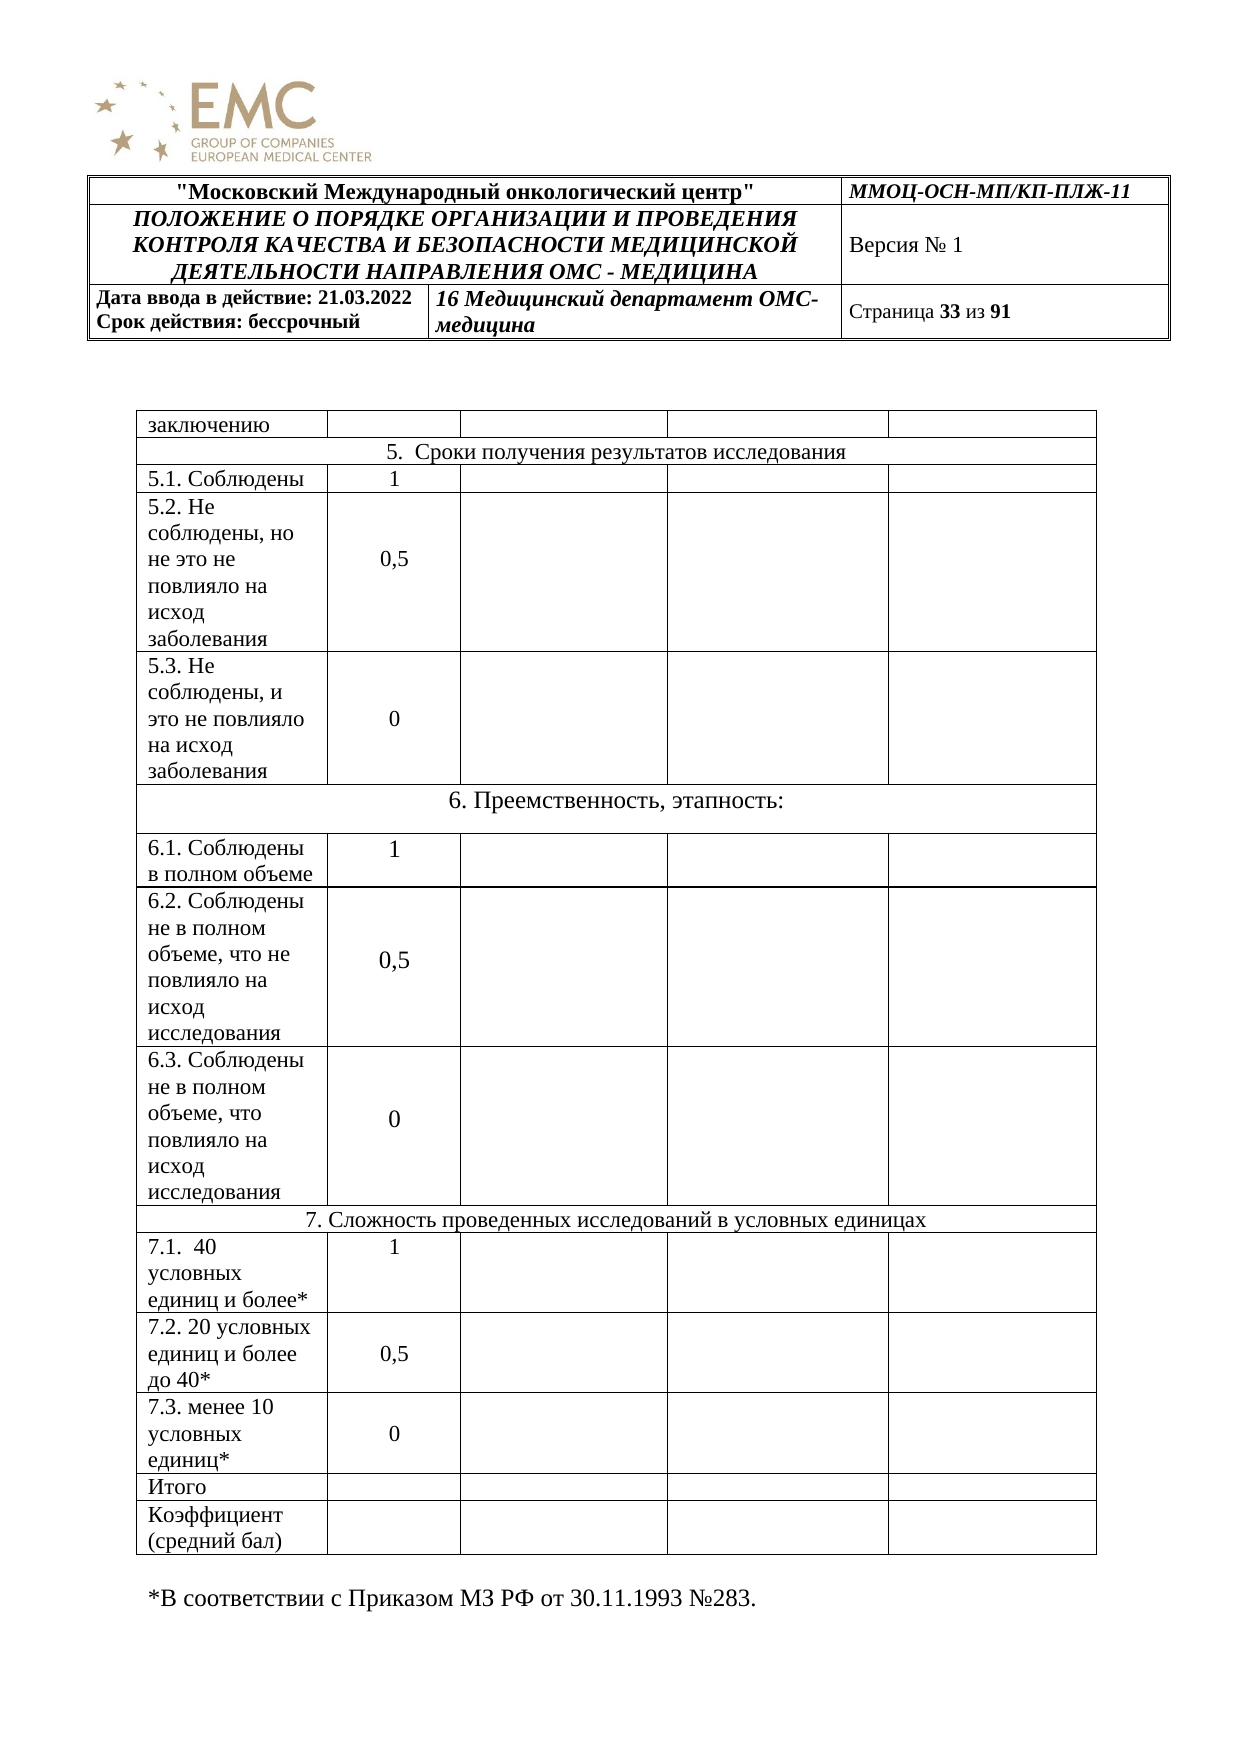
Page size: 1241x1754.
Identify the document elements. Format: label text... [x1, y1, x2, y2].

table_cell [461, 1501, 667, 1553]
table_cell 0,5 [328, 1313, 460, 1392]
table_cell [461, 1233, 667, 1312]
table_cell [889, 888, 1096, 1046]
table_cell [889, 493, 1096, 651]
table_cell 5.2. Не соблюдены, но не это не повлияло на исход заболевания [137, 493, 327, 651]
table_cell [668, 1047, 888, 1205]
table_cell [668, 411, 888, 437]
table_cell [668, 1393, 888, 1472]
table_cell 7.2. 20 условных единиц и более до 40* [137, 1313, 327, 1392]
table_cell 1 [328, 834, 460, 886]
table_cell [461, 1313, 667, 1392]
table_cell [461, 652, 667, 784]
table_cell 4.3. Присутствуют и привели к ошибочному заключению [137, 411, 327, 437]
table_cell [889, 652, 1096, 784]
table_cell [889, 465, 1096, 492]
table_cell 1 [328, 1233, 460, 1312]
table_cell 0 [328, 411, 460, 437]
table_cell 7.1. 40 условных единиц и более* [137, 1233, 327, 1312]
table_cell Коэффициент (средний бал) [137, 1501, 327, 1553]
table_cell [889, 834, 1096, 886]
table_cell 1 [328, 465, 460, 492]
table_cell [461, 493, 667, 651]
table_cell [461, 465, 667, 492]
table_cell 5. Сроки получения результатов исследования [137, 438, 1096, 464]
table_cell 0 [328, 1047, 460, 1205]
table_cell [668, 465, 888, 492]
table_cell [668, 1233, 888, 1312]
text *В соответствии с Приказом МЗ РФ от 30.11.1993 №283. [148, 1583, 1152, 1612]
table_cell [461, 1393, 667, 1472]
table_cell [461, 888, 667, 1046]
table_cell [889, 1313, 1096, 1392]
table_cell 5.3. Не соблюдены, и это не повлияло на исход заболевания [137, 652, 327, 784]
table_cell [668, 834, 888, 886]
table_cell 5.1. Соблюдены [137, 465, 327, 492]
table_cell [668, 493, 888, 651]
table_cell [668, 888, 888, 1046]
table_cell [889, 1501, 1096, 1553]
table_cell 7. Сложность проведенных исследований в условных единицах [137, 1206, 1096, 1232]
table_cell 0,5 [328, 888, 460, 1046]
table_cell 0,5 [328, 493, 460, 651]
table_cell [889, 1047, 1096, 1205]
table_cell [461, 411, 667, 437]
table_cell [668, 1474, 888, 1500]
table_cell [889, 411, 1096, 437]
table_cell 7.3. менее 10 условных единиц* [137, 1393, 327, 1472]
table_cell 6.1. Соблюдены в полном объеме [137, 834, 327, 886]
table_cell 6.3. Соблюдены не в полном объеме, что повлияло на исход исследования [137, 1047, 327, 1205]
table_cell Итого [137, 1474, 327, 1500]
table_cell 0 [328, 1393, 460, 1472]
table_cell [889, 1233, 1096, 1312]
table_cell [461, 834, 667, 886]
picture [88, 73, 377, 175]
table_cell [461, 1474, 667, 1500]
table_cell [668, 1313, 888, 1392]
table_cell 6.2. Соблюдены не в полном объеме, что не повлияло на исход исследования [137, 888, 327, 1046]
table_cell 0 [328, 652, 460, 784]
table_cell [461, 1047, 667, 1205]
table_cell [668, 652, 888, 784]
table_cell [328, 1501, 460, 1553]
table_cell 6. Преемственность, этапность: [137, 785, 1096, 833]
table_cell [889, 1474, 1096, 1500]
table_cell [328, 1474, 460, 1500]
table_cell [889, 1393, 1096, 1472]
table_cell [668, 1501, 888, 1553]
